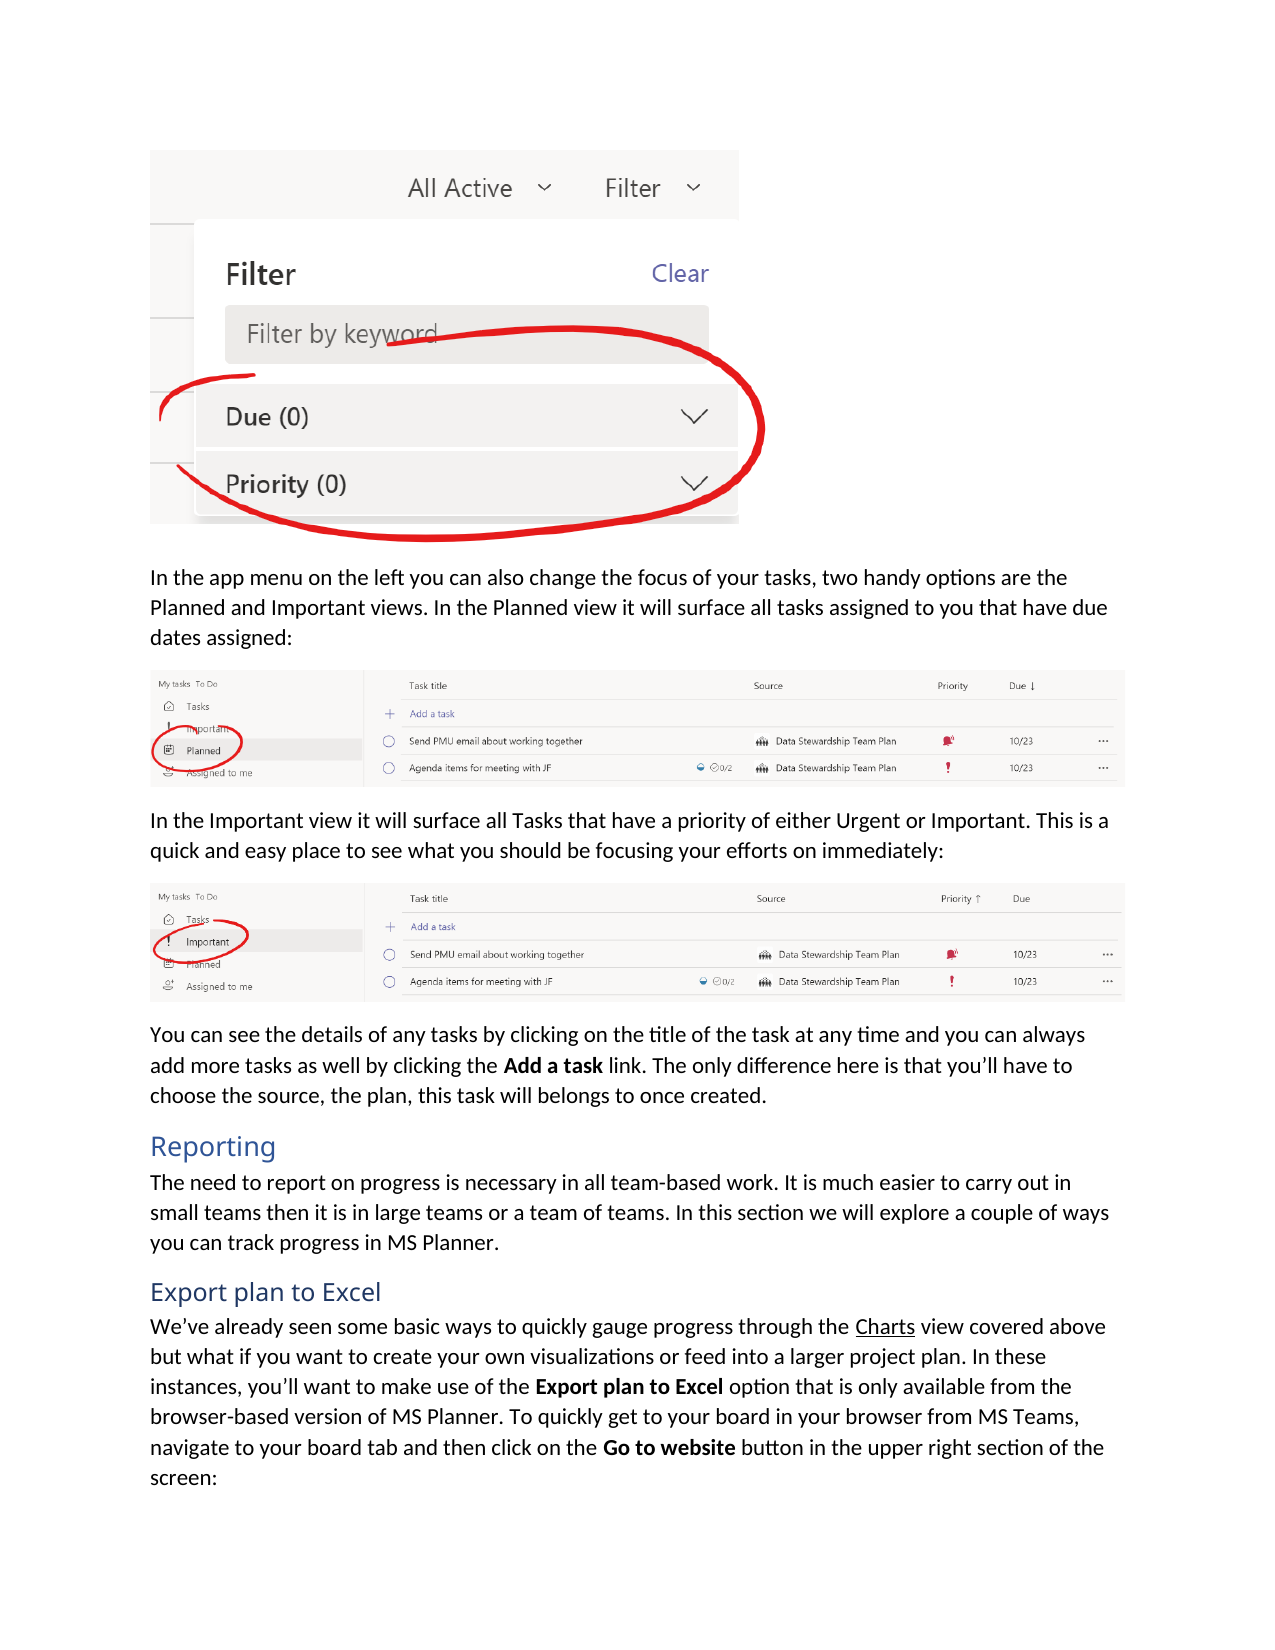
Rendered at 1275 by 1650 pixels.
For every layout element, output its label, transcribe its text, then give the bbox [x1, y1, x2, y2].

picture [150, 670, 1125, 787]
subtitle Export plan to Excel [150, 1275, 1125, 1309]
text In the Important view it will surface all Tasks that have a priority of either Urgent or Important. This is a quick and easy place to see what you should be focusing your efforts on immediately: [150, 806, 1125, 864]
picture [150, 150, 771, 544]
text In the app menu on the left you can also change the focus of your tasks, two handy options are the Planned and Important views. In the Planned view it will surface all tasks assigned to you that have due dates assigned: [150, 563, 1125, 651]
subtitle Reporting [150, 1128, 1125, 1165]
picture [150, 883, 1125, 1002]
text We’ve already seen some basic ways to quickly gauge progress through the Charts view covered above but what if you want to create your own visualizations or feed into a larger project plan. In these instances, you’ll want to make use of the Export plan to Excel option that is only available from the browser-based version of MS Planner. To quickly get to your board in your browser from MS Teams, navigate to your board tab and then click on the Go to website button in the upper right section of the screen: [150, 1312, 1125, 1491]
text The need to report on progress is necessary in all team-based work. It is much easier to carry out in small teams then it is in large teams or a team of teams. In this section we will explore a couple of ways you can track progress in MS Planner. [150, 1168, 1125, 1256]
text You can see the details of any tasks by clicking on the title of the task at any time and you can always add more tasks as well by clicking the Add a task link. The only difference here is that you’ll have to choose the source, the plan, this task will belongs to once created. [150, 1021, 1125, 1109]
